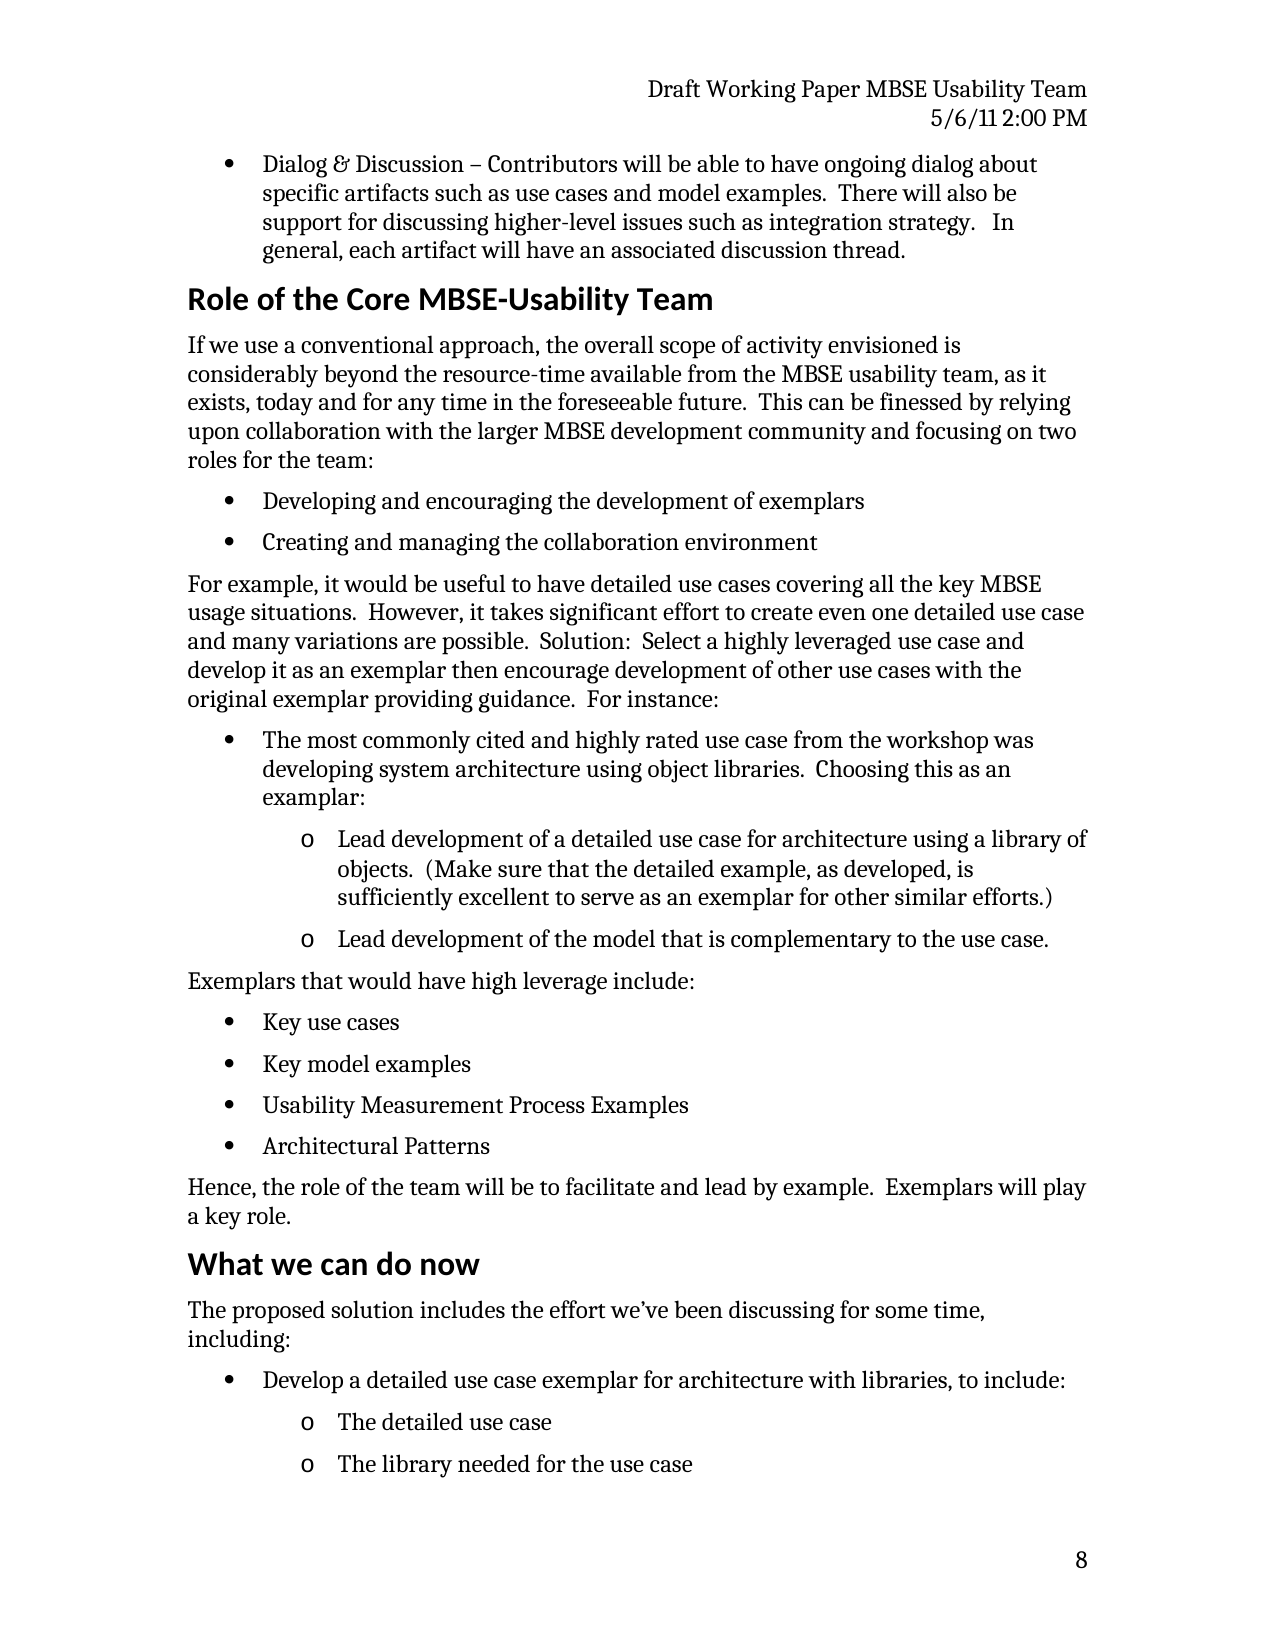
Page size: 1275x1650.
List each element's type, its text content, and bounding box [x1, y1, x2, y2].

list Lead development of the model that is complementary to the use case. [300, 924, 1087, 954]
list Creating and managing the collaboration environment [225, 528, 1087, 557]
list Dialog & Discussion – Contributors will be able to have ongoing dialog about specific artifacts such as use cases and model examples. There will also be support for discussing higher-level issues such as integration strategy. In general, each artifact will have an associated discussion thread. [225, 150, 1087, 265]
text Role of the Core MBSE-Usability Team [187, 277, 1087, 318]
text Hence, the role of the team will be to facilitate and lead by example. Exemplars will play a key role. [187, 1173, 1087, 1231]
text What we can do now [187, 1243, 1087, 1284]
text If we use a conventional approach, the overall scope of activity envisioned is considerably beyond the resource-time available from the MBSE usability team, as it exists, today and for any time in the foreseeable future. This can be finessed by relying upon collaboration with the larger MBSE development community and focusing on two roles for the team: [187, 331, 1087, 474]
text Exemplars that would have high leverage include: [187, 967, 1087, 996]
list The detailed use case [300, 1408, 1087, 1438]
list Lead development of a detailed use case for architecture using a library of objects. (Make sure that the detailed example, as developed, is sufficiently excellent to serve as an exemplar for other similar efforts.) [300, 824, 1087, 912]
list Developing and encouraging the development of exemplars [225, 487, 1087, 516]
list Usability Measurement Process Examples [225, 1091, 1087, 1119]
list Key use cases [225, 1008, 1087, 1037]
list Architectural Patterns [225, 1132, 1087, 1161]
text For example, it would be useful to have detailed use cases covering all the key MBSE usage situations. However, it takes significant effort to create even one detailed use case and many variations are possible. Solution: Select a highly leveraged use case and develop it as an exemplar then encourage development of other use cases with the original exemplar providing guidance. For instance: [187, 569, 1087, 713]
text The proposed solution includes the effort we’ve been discussing for some time, including: [187, 1296, 1087, 1354]
list Develop a detailed use case exemplar for architecture with libraries, to include: [225, 1366, 1087, 1395]
list The library needed for the use case [300, 1450, 1087, 1480]
list The most commonly cited and highly rated use case from the workshop was developing system architecture using object libraries. Choosing this as an examplar: [225, 726, 1087, 812]
list Key model examples [225, 1049, 1087, 1078]
